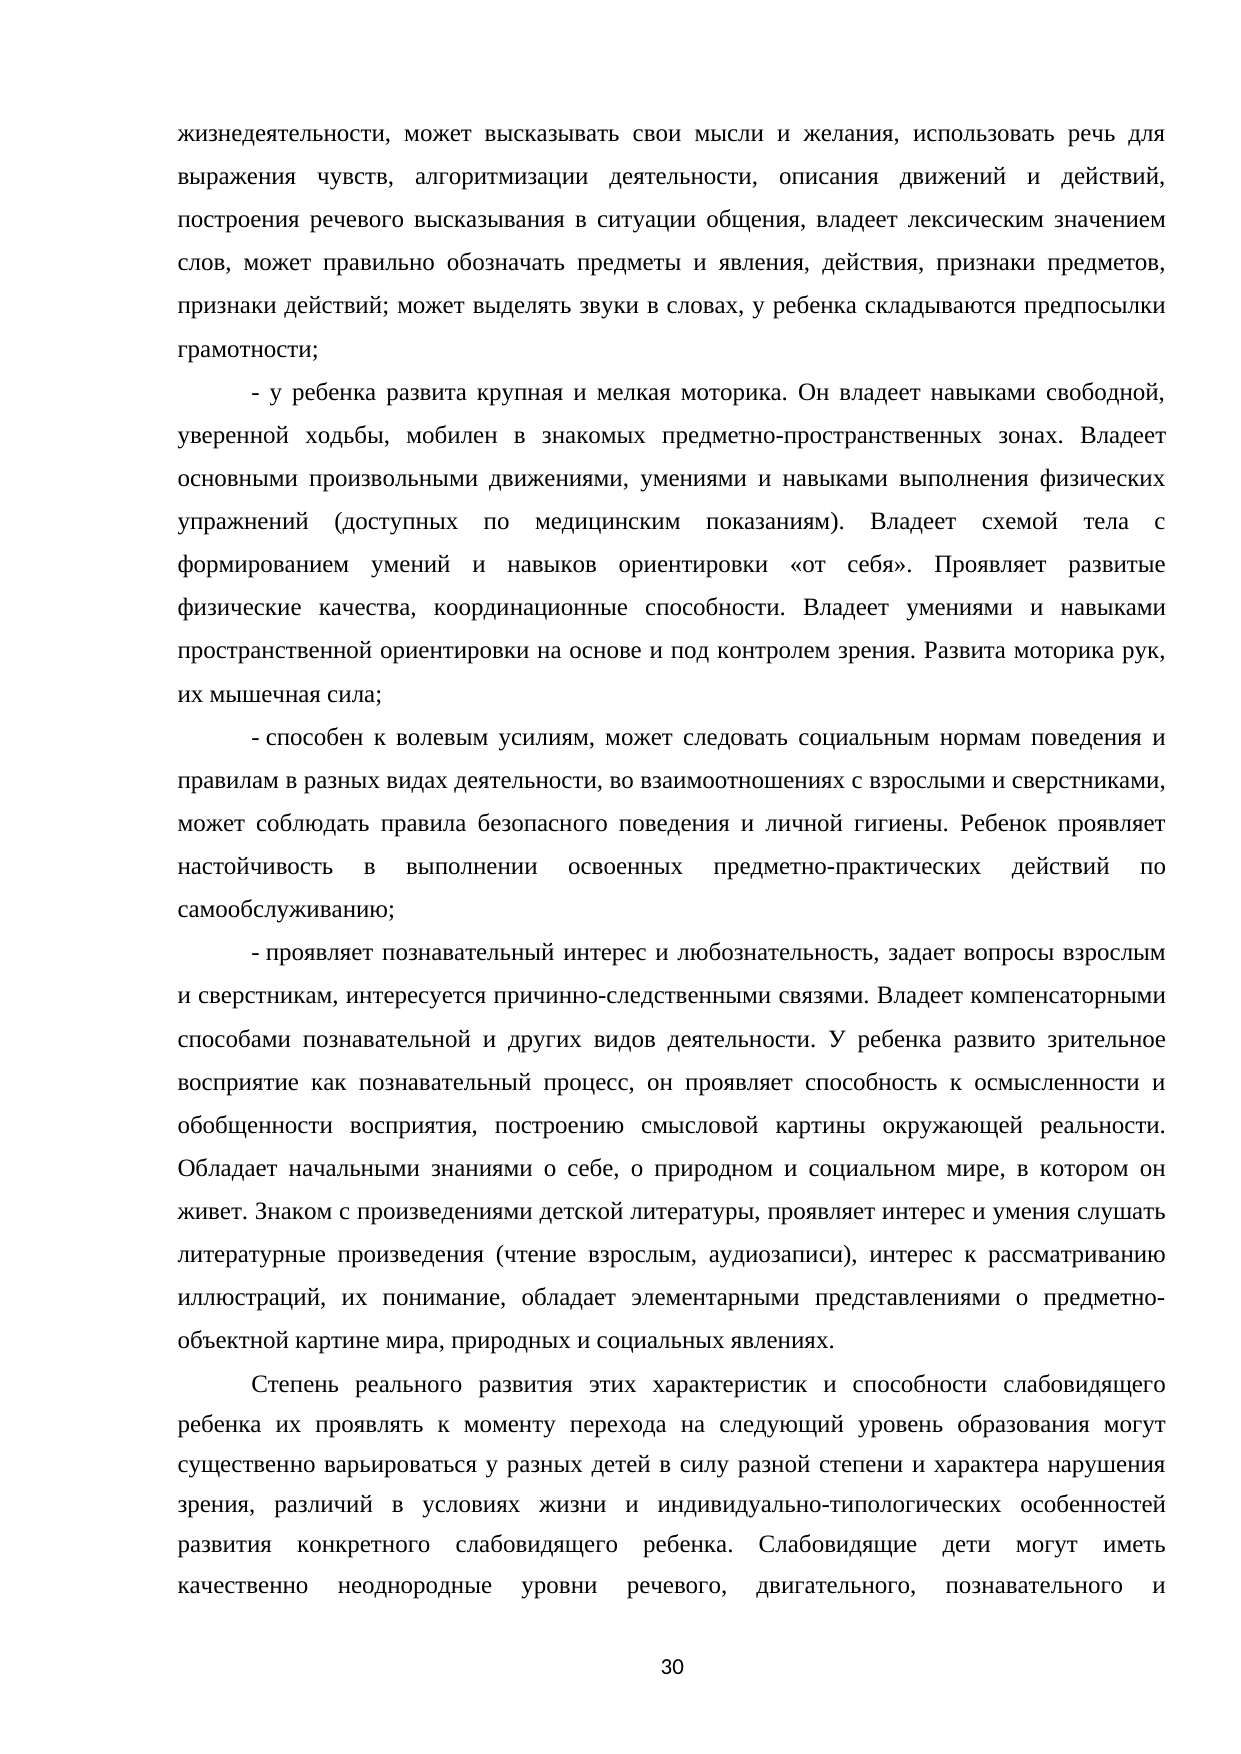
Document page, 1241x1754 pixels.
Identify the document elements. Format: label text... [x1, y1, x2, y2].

text - проявляет познавательный интерес и любознательность, задает вопросы взрослым и сверстникам, интересуется причинно-следственными связями. Владеет компенсаторными способами познавательной и других видов деятельности. У ребенка развито зрительное восприятие как познавательный процесс, он проявляет способность к осмысленности и обобщенности восприятия, построению смысловой картины окружающей реальности. Обладает начальными знаниями о себе, о природном и социальном мире, в котором он живет. Знаком с произведениями детской литературы, проявляет интерес и умения слушать литературные произведения (чтение взрослым, аудиозаписи), интерес к рассматриванию иллюстраций, их понимание, обладает элементарными представлениями о предметно-объектной картине мира, природных и социальных явлениях. [177, 937, 1167, 1354]
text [177, 1369, 1167, 1598]
text - способен к волевым усилиям, может следовать социальным нормам поведения и правилам в разных видах деятельности, во взаимоотношениях с взрослыми и сверстниками, может соблюдать правила безопасного поведения и личной гигиены. Ребенок проявляет настойчивость в выполнении освоенных предметно-практических действий по самообслуживанию; [177, 722, 1167, 923]
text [177, 118, 1167, 362]
text - у ребенка развита крупная и мелкая моторика. Он владеет навыками свободной, уверенной ходьбы, мобилен в знакомых предметно-пространственных зонах. Владеет основными произвольными движениями, умениями и навыками выполнения физических упражнений (доступных по медицинским показаниям). Владеет схемой тела с формированием умений и навыков ориентировки «от себя». Проявляет развитые физические качества, координационные способности. Владеет умениями и навыками пространственной ориентировки на основе и под контролем зрения. Развита моторика рук, их мышечная сила; [177, 377, 1167, 707]
